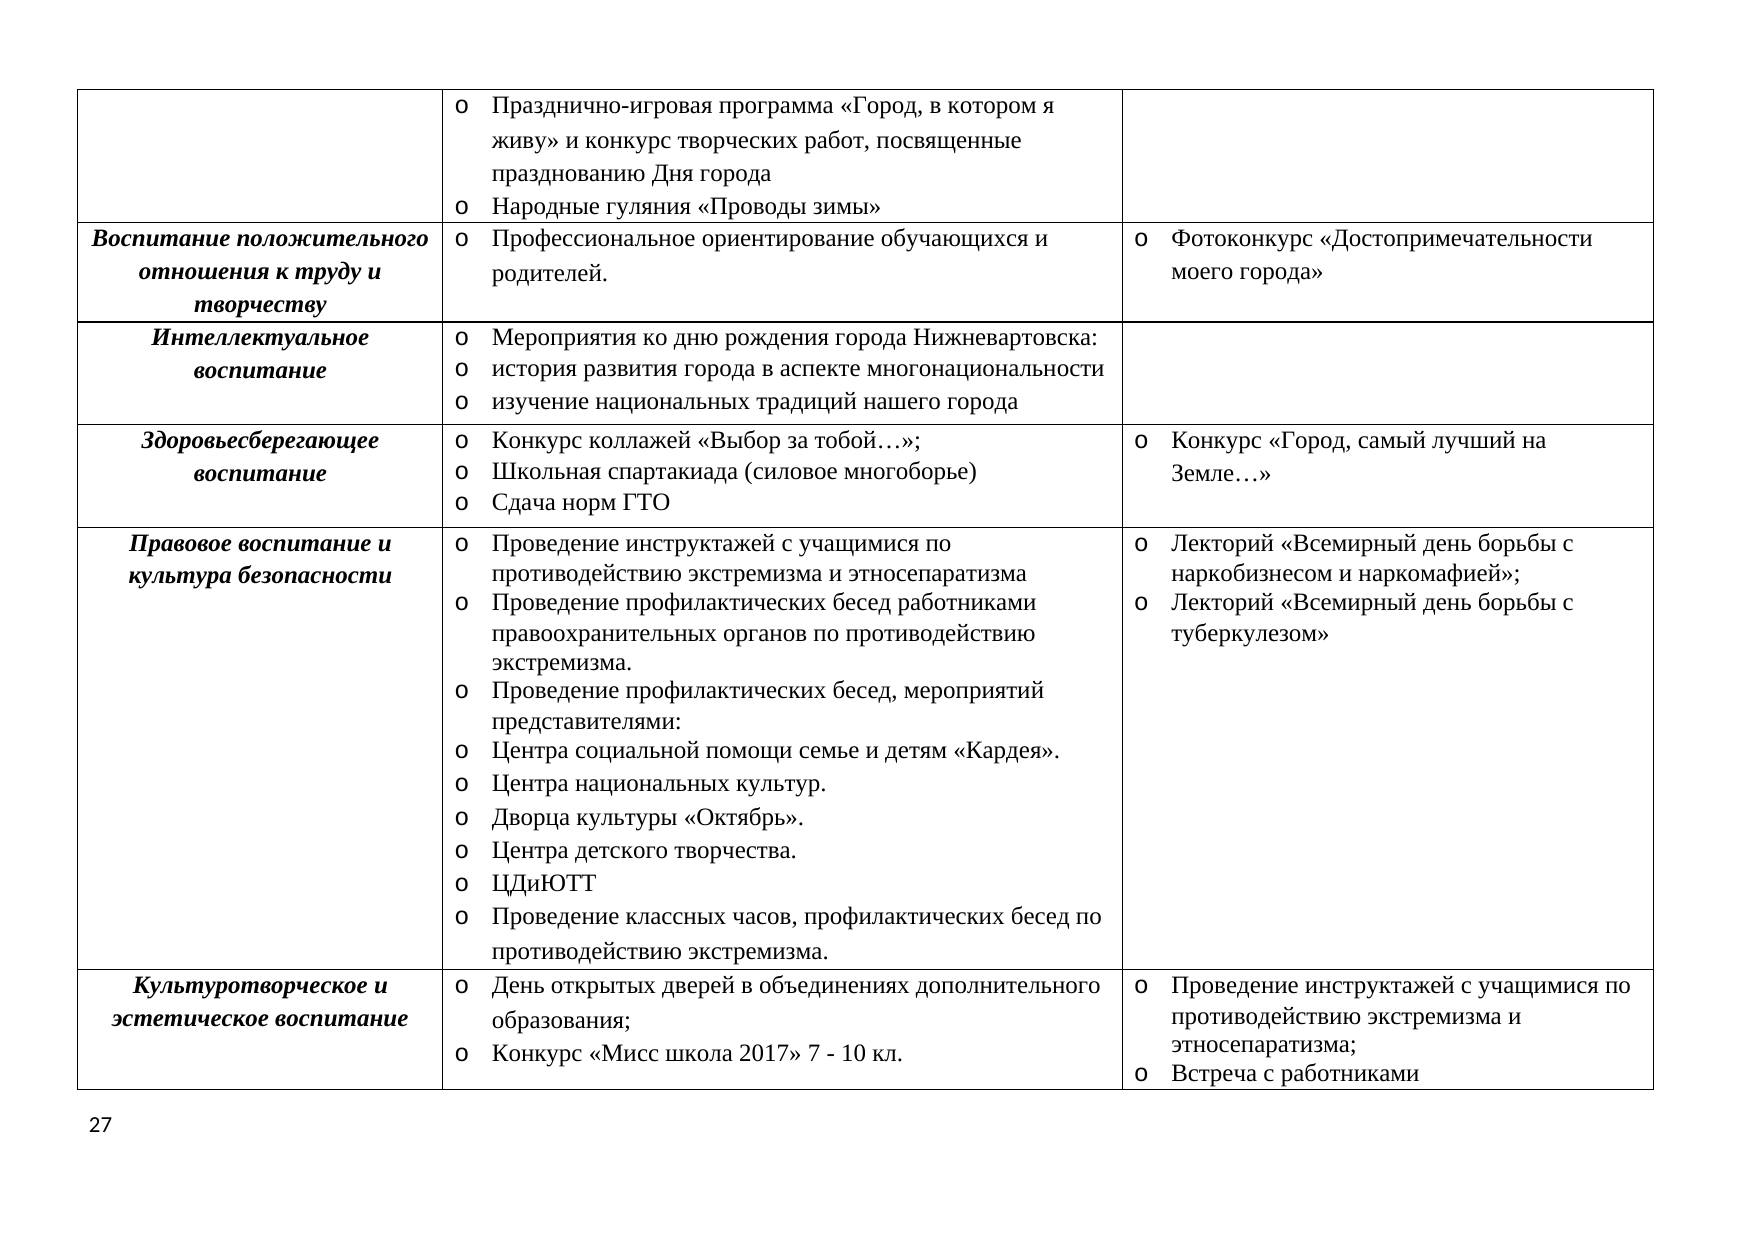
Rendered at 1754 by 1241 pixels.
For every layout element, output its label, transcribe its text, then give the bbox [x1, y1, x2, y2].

table_cell Фотоконкурс «Достопримечательности моего города» [1123, 223, 1653, 321]
table_cell [1123, 90, 1653, 222]
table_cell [78, 90, 442, 222]
table_cell Профессиональное ориентирование обучающихся и родителей. [443, 223, 1122, 321]
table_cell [78, 970, 442, 1089]
table_cell Здоровьесберегающее воспитание [78, 425, 442, 527]
table_cell Лекторий «Всемирный день борьбы с наркобизнесом и наркомафией»; Лекторий «Всемирный день борьбы с туберкулезом» [1123, 528, 1653, 969]
table_cell Воспитание положительного отношения к труду и творчеству [78, 223, 442, 321]
table_cell Проведение инструктажей с учащимися по противодействию экстремизма и этносепаратизма Проведение профилактических бесед работниками правоохранительных органов по противодействию экстремизма. Проведение профилактических бесед, мероприятий представителями: Центра социальной помощи семье и детям «Кардея». Центра национальных культур. Дворца культуры «Октябрь». Центра детского творчества. ЦДиЮТТ Проведение классных часов, профилактических бесед по противодействию экстремизма. [443, 528, 1122, 969]
table_cell Мероприятия ко дню рождения города Нижневартовска: история развития города в аспекте многонациональности изучение национальных традиций нашего города [443, 323, 1122, 424]
table_cell Конкурс коллажей «Выбор за тобой…»; Школьная спартакиада (силовое многоборье) Сдача норм ГТО [443, 425, 1122, 527]
table_cell Интеллектуальное воспитание [78, 323, 442, 424]
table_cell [443, 90, 1122, 222]
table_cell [1123, 970, 1653, 1089]
table_cell Конкурс «Город, самый лучший на Земле…» [1123, 425, 1653, 527]
table_cell [1123, 323, 1653, 424]
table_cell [443, 970, 1122, 1089]
table_cell Правовое воспитание и культура безопасности [78, 528, 442, 969]
